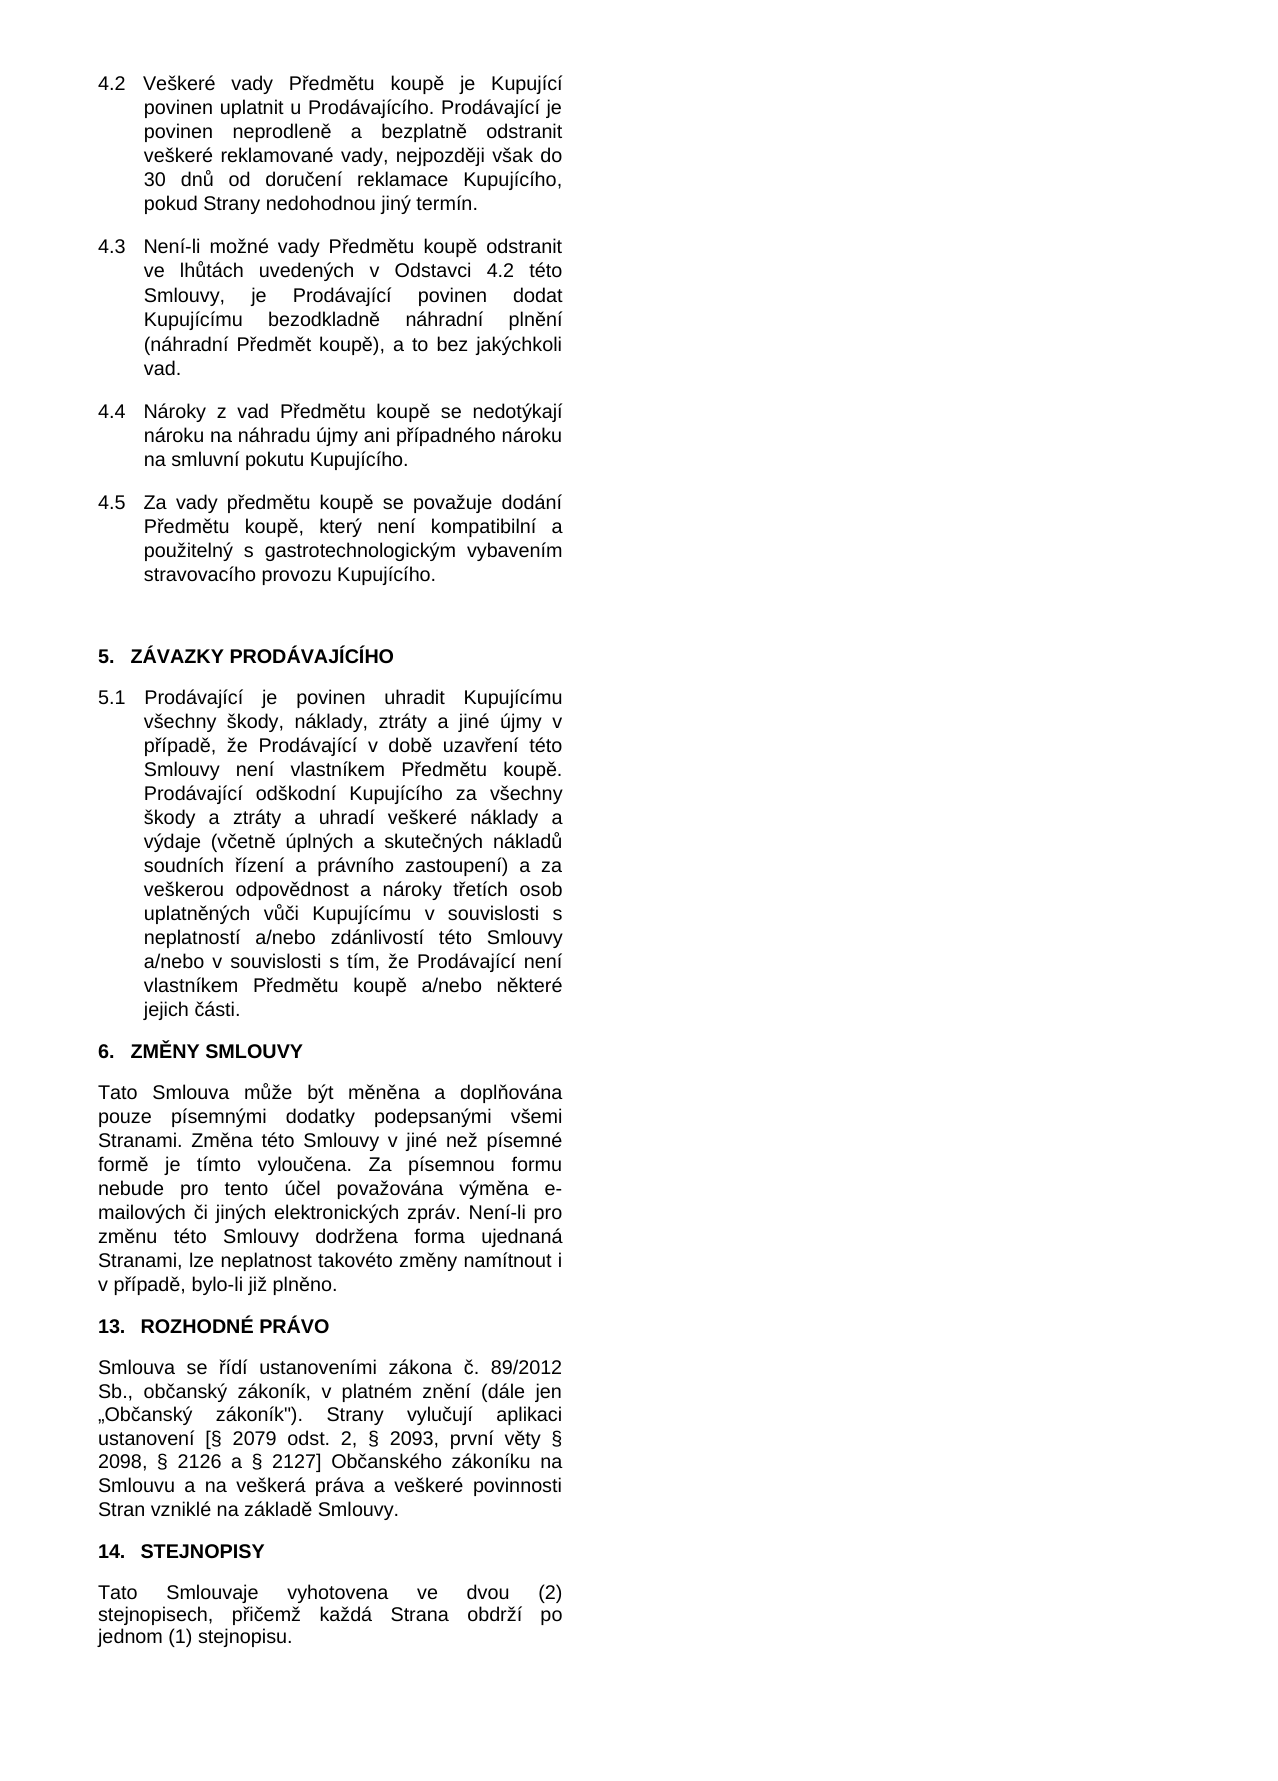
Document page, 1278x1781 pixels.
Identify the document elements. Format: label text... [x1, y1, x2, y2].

list STEJNOPISY [98, 1541, 563, 1563]
list Veškeré vady Předmětu koupě je Kupující povinen uplatnit u Prodávajícího. Prodávající je povinen neprodleně a bezplatně odstranit veškeré reklamované vady, nejpozději však do 30 dnů od doručení reklamace Kupujícího, pokud Strany nedohodnou jiný termín. [98, 72, 563, 215]
list ROZHODNÉ PRÁVO [98, 1316, 563, 1338]
list ZÁVAZKY PRODÁVAJÍCÍHO [98, 646, 563, 668]
list ZMĚNY SMLOUVY [98, 1041, 563, 1063]
list Nároky z vad Předmětu koupě se nedotýkají nároku na náhradu újmy ani případného nároku na smluvní pokutu Kupujícího. [98, 400, 563, 472]
list Za vady předmětu koupě se považuje dodání Předmětu koupě, který není kompatibilní a použitelný s gastrotechnologickým vybavením stravovacího provozu Kupujícího. [98, 490, 563, 586]
text Tato Smlouva může být měněna a doplňována pouze písemnými dodatky podepsanými všemi Stranami. Změna této Smlouvy v jiné než písemné formě je tímto vyloučena. Za písemnou formu nebude pro tento účel považována výměna e-mailových či jiných elektronických zpráv. Není-li pro změnu této Smlouvy dodržena forma ujednaná Stranami, lze neplatnost takovéto změny namítnout i v případě, bylo-li již plněno. [98, 1080, 563, 1296]
text Smlouva se řídí ustanoveními zákona č. 89/2012 Sb., občanský zákoník, v platném znění (dále jen „Občanský zákoník"). Strany vylučují aplikaci ustanovení [§ 2079 odst. 2, § 2093, první věty § 2098, § 2126 a § 2127] Občanského zákoníku na Smlouvu a na veškerá práva a veškeré povinnosti Stran vzniklé na základě Smlouvy. [98, 1356, 563, 1521]
text 5.1 Prodávající je povinen uhradit Kupujícímu všechny škody, náklady, ztráty a jiné újmy v případě, že Prodávající v době uzavření této Smlouvy není vlastníkem Předmětu koupě. Prodávající odškodní Kupujícího za všechny škody a ztráty a uhradí veškeré náklady a výdaje (včetně úplných a skutečných nákladů soudních řízení a právního zastoupení) a za veškerou odpovědnost a nároky třetích osob uplatněných vůči Kupujícímu v souvislosti s neplatností a/nebo zdánlivostí této Smlouvy a/nebo v souvislosti s tím, že Prodávající není vlastníkem Předmětu koupě a/nebo některé jejich části. [98, 685, 563, 1021]
list Není-li možné vady Předmětu koupě odstranit ve lhůtách uvedených v Odstavci 4.2 této Smlouvy, je Prodávající povinen dodat Kupujícímu bezodkladně náhradní plnění (náhradní Předmět koupě), a to bez jakýchkoli vad. [98, 234, 563, 381]
text Tato Smlouvaje vyhotovena ve dvou (2) stejnopisech, přičemž každá Strana obdrží po jednom (1) stejnopisu. [98, 1581, 563, 1648]
